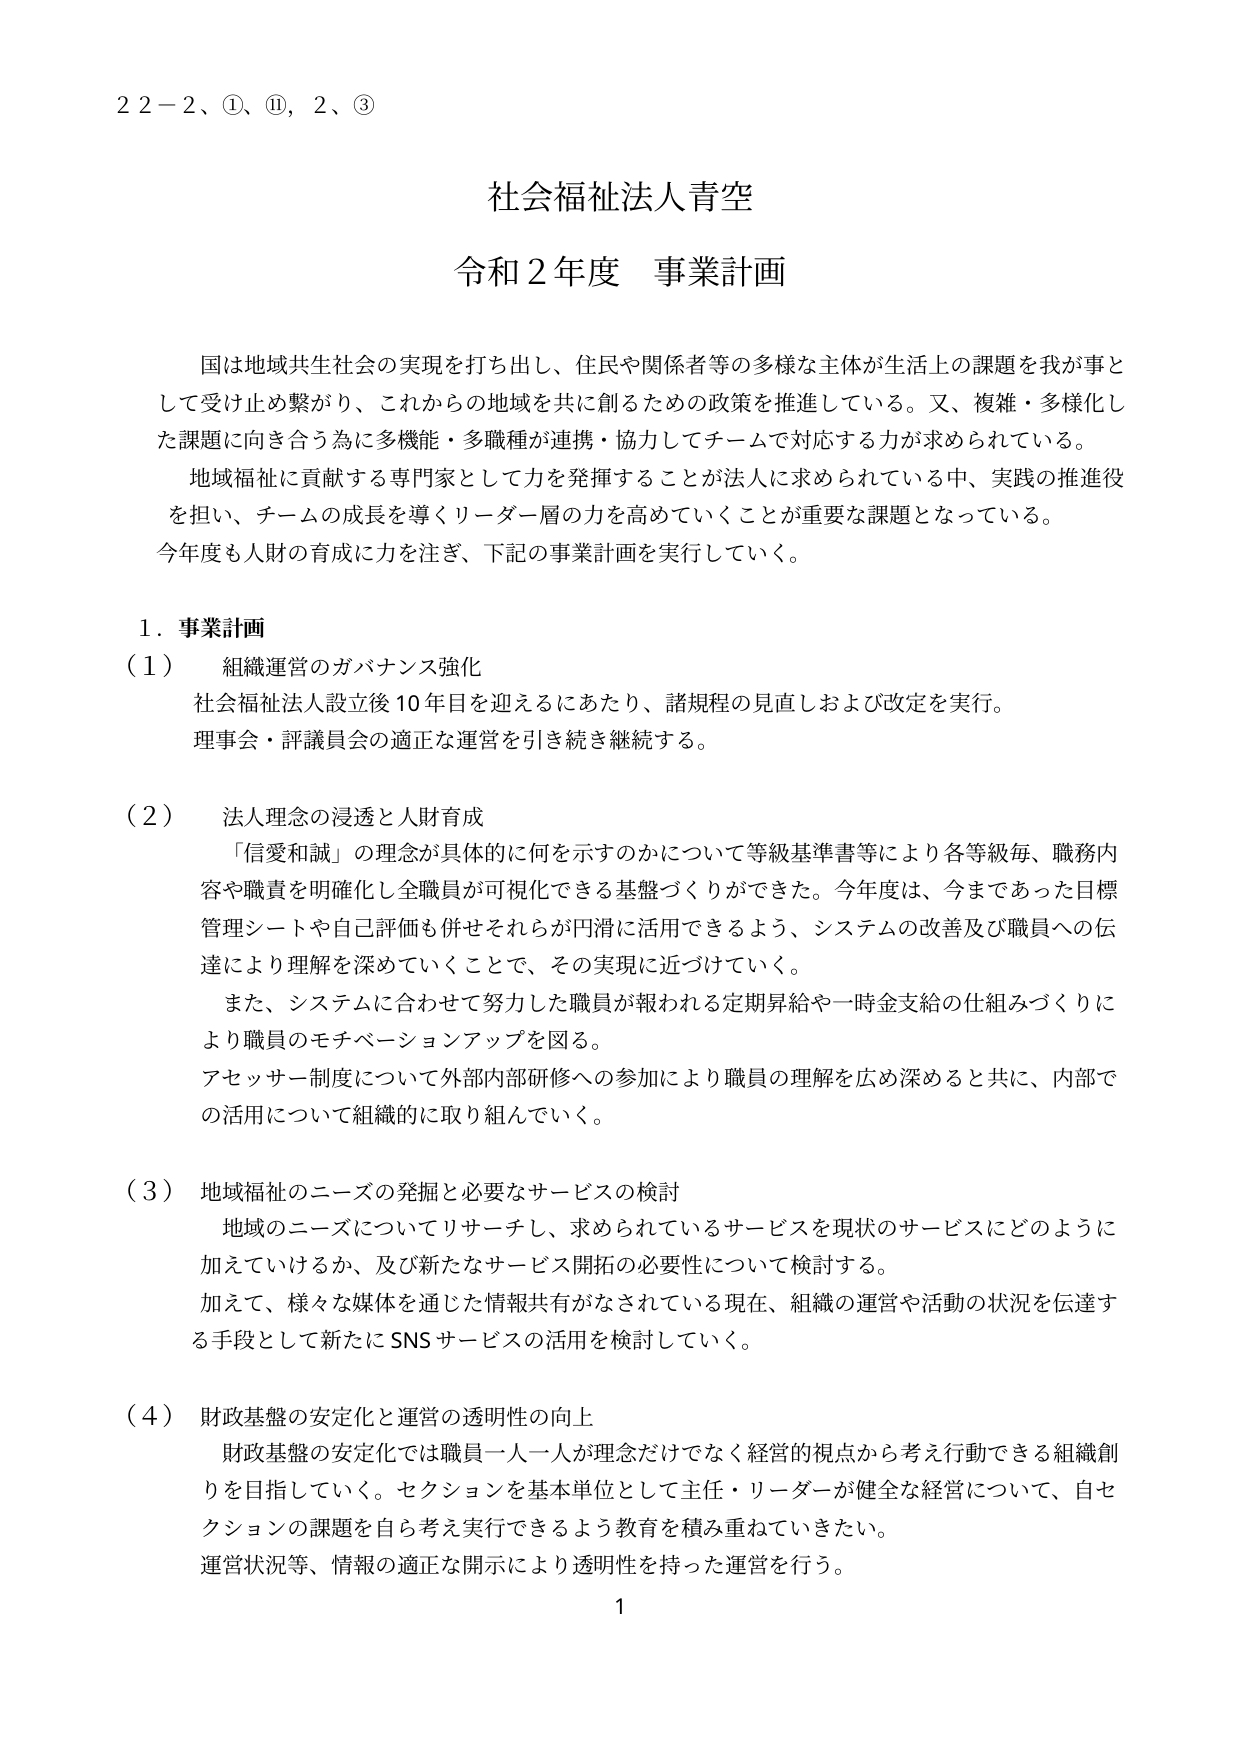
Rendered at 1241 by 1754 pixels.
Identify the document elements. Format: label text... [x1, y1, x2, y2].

text 財政基盤の安定化では職員一人一人が理念だけでなく経営的視点から考え行動できる組織創りを目指していく。セクションを基本単位として主任・リーダーが健全な経営について、自セクションの課題を自ら考え実行できるよう教育を積み重ねていきたい。 [200, 1433, 1128, 1545]
list また、システムに合わせて努力した職員が報われる定期昇給や一時金支給の仕組みづくりにより職員のモチベーションアップを図る。 [200, 983, 1128, 1058]
text 令和２年度 事業計画 [112, 233, 1128, 308]
list 地域福祉のニーズの発掘と必要なサービスの検討 [112, 1170, 1128, 1208]
list アセッサー制度について外部内部研修への参加により職員の理解を広め深めると共に、内部での活用について組織的に取り組んでいく。 [200, 1058, 1128, 1133]
list 理事会・評議員会の適正な運営を引き続き継続する。 [150, 720, 1128, 758]
text 国は地域共生社会の実現を打ち出し、住民や関係者等の多様な主体が生活上の課題を我が事として受け止め繋がり、これからの地域を共に創るための政策を推進している。又、複雑・多様化した課題に向き合う為に多機能・多職種が連携・協力してチームで対応する力が求められている。 [156, 345, 1128, 458]
text 今年度も人財の育成に力を注ぎ、下記の事業計画を実行していく。 [112, 533, 1128, 570]
text 地域福祉に貢献する専門家として力を発揮することが法人に求められている中、実践の推進役を担い、チームの成長を導くリーダー層の力を高めていくことが重要な課題となっている。 [167, 458, 1128, 533]
list 加えて、様々な媒体を通じた情報共有がなされている現在、組織の運営や活動の状況を伝達する手段として新たにSNSサービスの活用を検討していく。 [189, 1283, 1128, 1358]
list 法人理念の浸透と人財育成 [112, 795, 1128, 833]
text 社会福祉法人青空 [112, 158, 1128, 233]
list 「信愛和誠」の理念が具体的に何を示すのかについて等級基準書等により各等級毎、職務内容や職責を明確化し全職員が可視化できる基盤づくりができた。今年度は、今まであった目標管理シートや自己評価も併せそれらが円滑に活用できるよう、システムの改善及び職員への伝達により理解を深めていくことで、その実現に近づけていく。 [200, 833, 1128, 983]
text １．事業計画 [112, 608, 1128, 645]
list 社会福祉法人設立後10年目を迎えるにあたり、諸規程の見直しおよび改定を実行。 [150, 683, 1128, 720]
list 財政基盤の安定化と運営の透明性の向上 [112, 1395, 1128, 1433]
list 地域のニーズについてリサーチし、求められているサービスを現状のサービスにどのように加えていけるか、及び新たなサービス開拓の必要性について検討する。 [200, 1208, 1128, 1283]
list 組織運営のガバナンス強化 [112, 645, 1128, 683]
text 運営状況等、情報の適正な開示により透明性を持った運営を行う。 [112, 1545, 1128, 1583]
